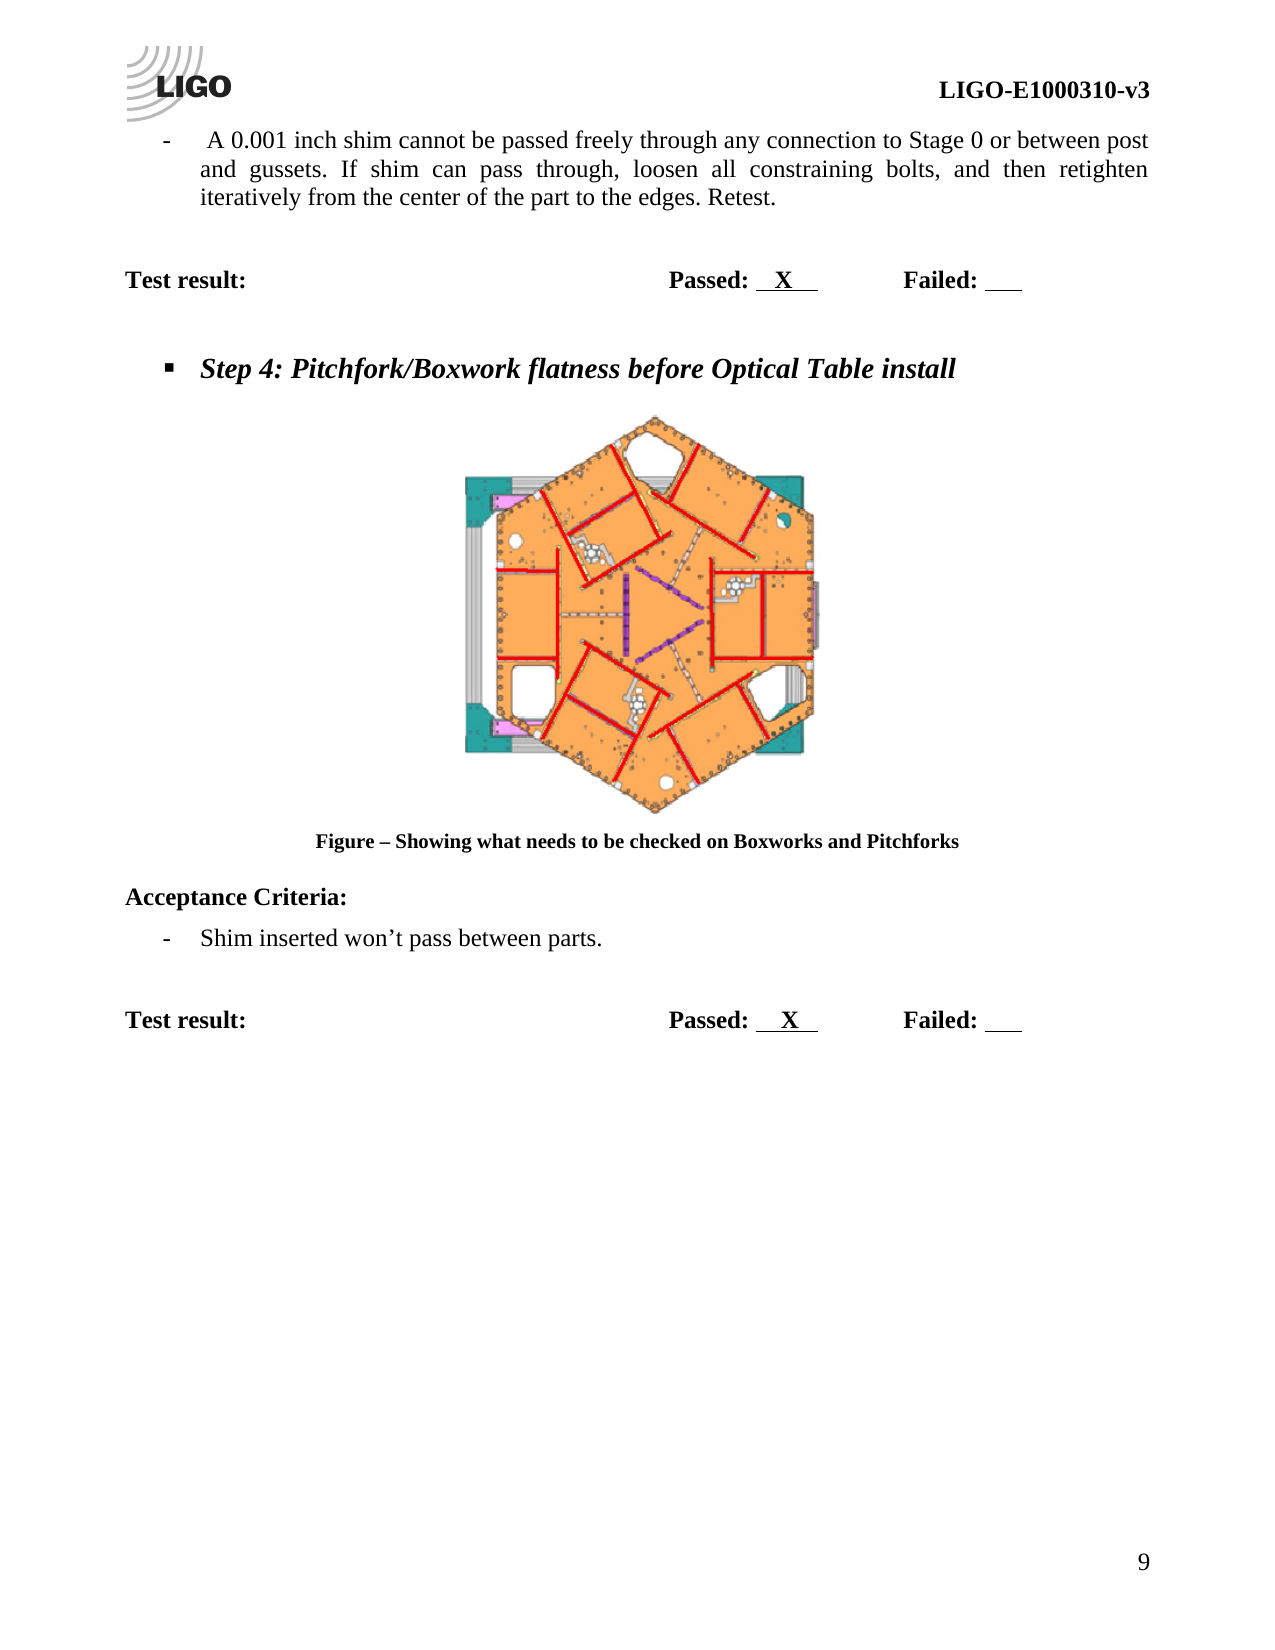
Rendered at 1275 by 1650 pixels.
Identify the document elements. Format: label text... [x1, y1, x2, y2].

list Shim inserted won’t pass between parts. [162, 923, 1150, 952]
subtitle Step 4: Pitchfork/Boxwork flatness before Optical Table install [162, 351, 1150, 385]
text Test result: Passed: X Failed: . [125, 1006, 1150, 1034]
picture [127, 46, 231, 122]
text Test result: Passed: X Failed: . [125, 265, 1150, 294]
list A 0.001 inch shim cannot be passed freely through any connection to Stage 0 or between post and gussets. If shim can pass through, loosen all constraining bolts, and then retighten iteratively from the center of the part to the edges. Retest. [162, 125, 1150, 211]
picture [428, 410, 848, 829]
text Figure – Showing what needs to be checked on Boxworks and Pitchforks [125, 829, 1150, 853]
text Acceptance Criteria: [125, 882, 1150, 911]
